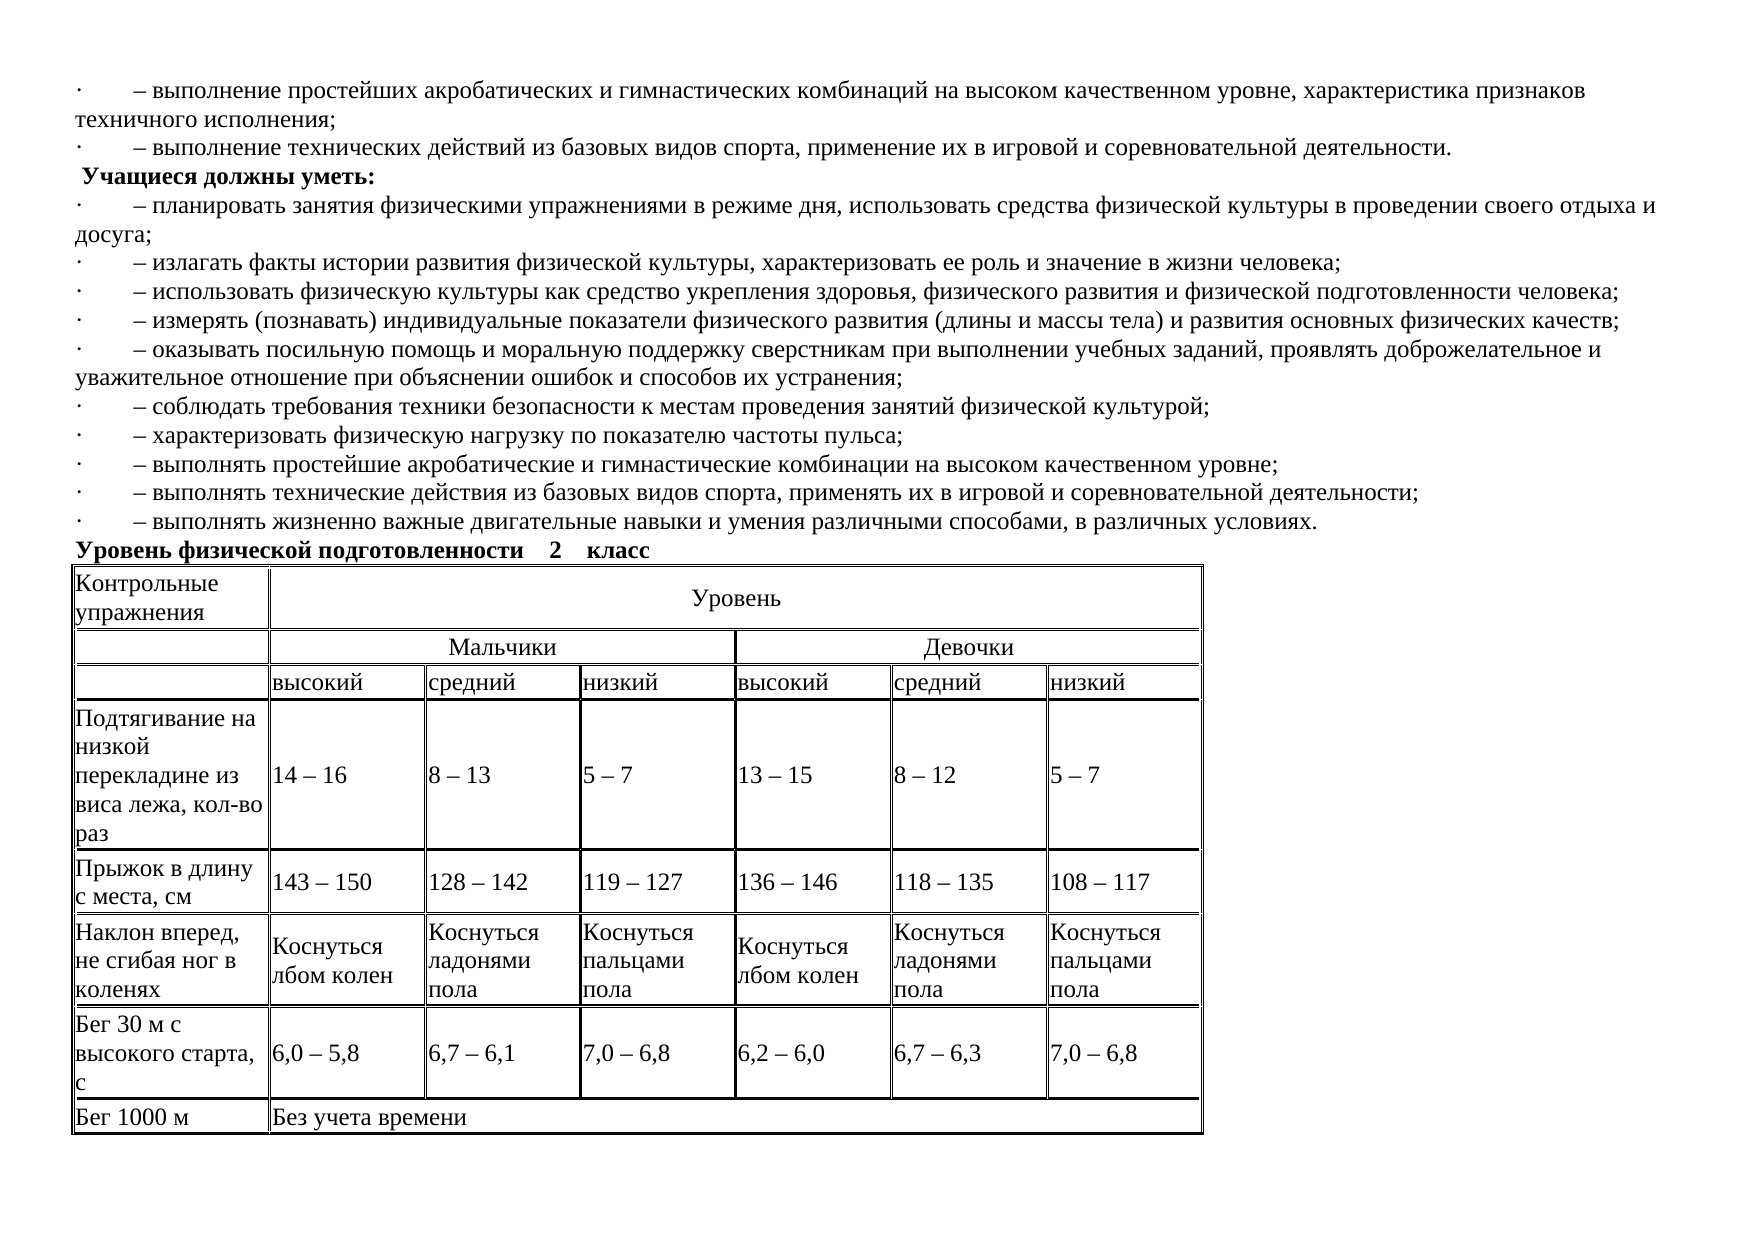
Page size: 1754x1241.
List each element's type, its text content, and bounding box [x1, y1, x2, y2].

table_cell 5 – 7 [582, 701, 734, 848]
table_cell 14 – 16 [271, 701, 424, 848]
table_cell высокий [271, 666, 424, 698]
table_cell высокий [737, 666, 890, 698]
table_cell [73, 663, 269, 698]
table_cell 6,7 – 6,3 [893, 1008, 1046, 1097]
table_cell Бег 1000 м [75, 1097, 269, 1132]
text · – использовать физическую культуры как средство укрепления здоровья, физического развития и физической подготовленности человека; [75, 276, 1679, 305]
table_cell 6,2 – 6,0 [737, 1008, 890, 1097]
text · – выполнять простейшие акробатические и гимнастические комбинации на высоком качественном уровне; [75, 449, 1679, 477]
table_cell 143 – 150 [271, 851, 424, 912]
text · – планировать занятия физическими упражнениями в режиме дня, использовать средства физической культуры в проведении своего отдыха и досуга; [75, 190, 1679, 247]
text · – соблюдать требования техники безопасности к местам проведения занятий физической культурой; [75, 391, 1679, 420]
text · – излагать факты истории развития физической культуры, характеризовать ее роль и значение в жизни человека; [75, 247, 1679, 276]
text · – оказывать посильную помощь и моральную поддержку сверстникам при выполнении учебных заданий, проявлять доброжелательное и уважительное отношение при объяснении ошибок и способов их устранения; [75, 334, 1679, 391]
table_cell Бег 30 м с высокого старта, с [75, 1004, 268, 1097]
table_cell 8 – 12 [893, 701, 1046, 848]
table_cell 118 – 135 [893, 851, 1046, 912]
table_header Уровень [270, 567, 1201, 628]
table_cell 136 – 146 [737, 851, 890, 912]
table_cell низкий [582, 666, 734, 698]
table_cell 8 – 13 [427, 701, 579, 848]
table_cell средний [427, 666, 579, 698]
text · – измерять (познавать) индивидуальные показатели физического развития (длины и массы тела) и развития основных физических качеств; [75, 305, 1679, 334]
text · – выполнение простейших акробатических и гимнастических комбинаций на высоком качественном уровне, характеристика признаков техничного исполнения; [75, 75, 1679, 132]
table_cell Подтягивание на низкой перекладине из виса лежа, кол-во раз [73, 698, 268, 848]
table_cell 7,0 – 6,8 [1049, 1004, 1201, 1097]
table_cell низкий [1048, 663, 1202, 698]
table_cell 13 – 15 [737, 701, 890, 848]
table_header Контрольные упражнения [75, 567, 269, 628]
table_cell [73, 628, 269, 663]
text · – выполнять жизненно важные двигательные навыки и умения различными способами, в различных условиях. Уровень физической подготовленности 2 класс [75, 506, 1679, 564]
text Учащиеся должны уметь: [75, 161, 1679, 190]
table_cell 6,0 – 5,8 [271, 1008, 424, 1097]
table_cell Мальчики [271, 631, 734, 663]
table_cell 128 – 142 [427, 851, 579, 912]
table_cell Коснуться лбом колен [271, 915, 424, 1004]
table_cell Коснуться пальцами пола [1048, 912, 1202, 1004]
text · – выполнять технические действия из базовых видов спорта, применять их в игровой и соревновательной деятельности; [75, 477, 1679, 506]
table_cell Коснуться ладонями пола [427, 915, 579, 1004]
table_cell Девочки [735, 628, 1202, 663]
table_cell Прыжок в длину с места, см [73, 848, 268, 912]
table_cell Коснуться лбом колен [737, 915, 890, 1004]
table_cell Коснуться пальцами пола [582, 915, 734, 1004]
table_cell 6,7 – 6,1 [427, 1008, 579, 1097]
table_cell 108 – 117 [1049, 848, 1202, 912]
table_cell Наклон вперед, не сгибая ног в коленях [73, 912, 269, 1004]
text · – выполнение технических действий из базовых видов спорта, применение их в игровой и соревновательной деятельности. [75, 132, 1679, 161]
table_cell Коснуться ладонями пола [893, 915, 1046, 1004]
table_cell Без учета времени [270, 1097, 1201, 1132]
table_cell 119 – 127 [582, 851, 734, 912]
table_cell 5 – 7 [1049, 698, 1202, 848]
table_cell средний [893, 666, 1046, 698]
text · – характеризовать физическую нагрузку по показателю частоты пульса; [75, 420, 1679, 449]
table_cell 7,0 – 6,8 [582, 1008, 734, 1097]
